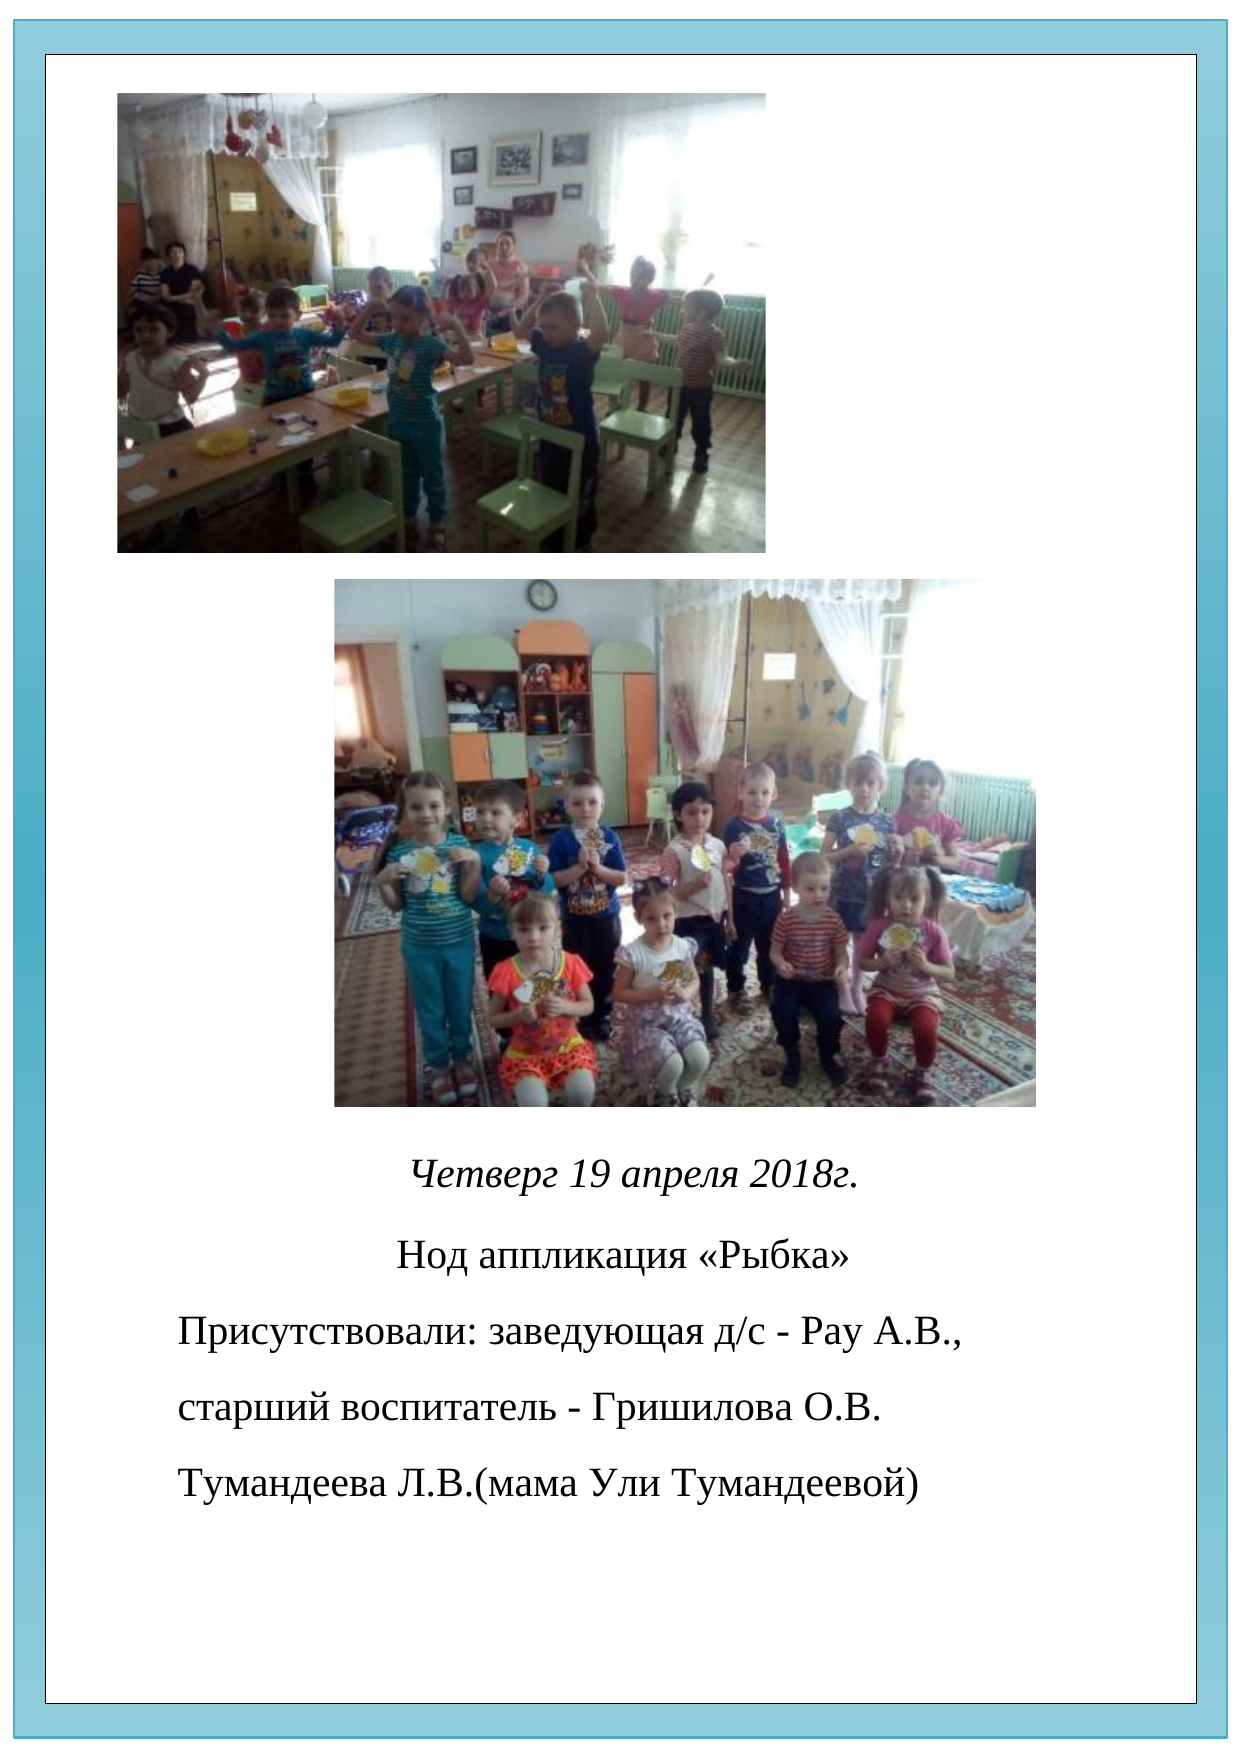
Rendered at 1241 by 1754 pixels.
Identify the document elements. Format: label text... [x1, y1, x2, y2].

text старший воспитатель - Гришилова О.В. [177, 1381, 1152, 1429]
text Нод аппликация «Рыбка» [177, 1229, 1152, 1277]
text Четверг 19 апреля 2018г. [177, 1148, 1152, 1196]
picture [334, 579, 1036, 1107]
picture [117, 93, 766, 553]
text Присутствовали: заведующая д/с - Рау А.В., [177, 1305, 1152, 1353]
text Тумандеева Л.В.(мама Ули Тумандеевой) [177, 1457, 1152, 1505]
